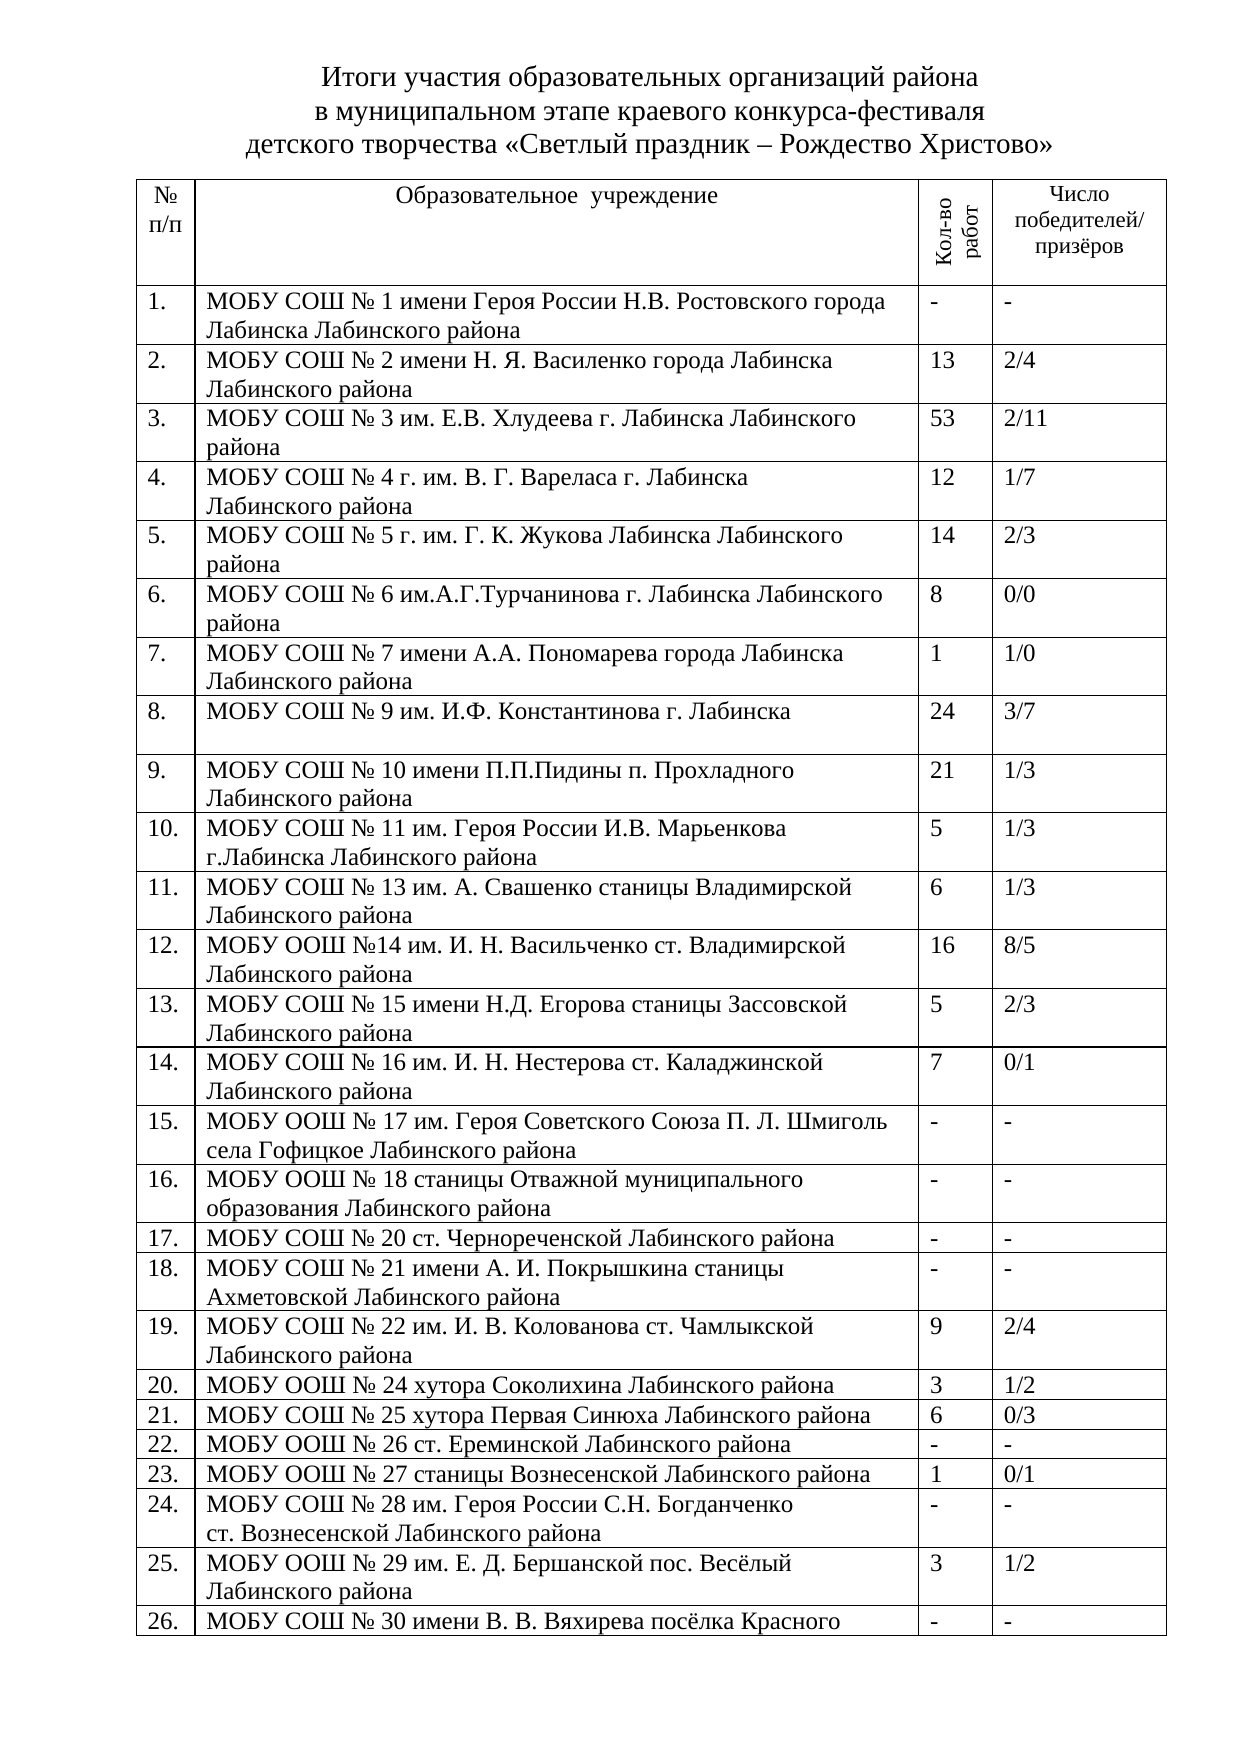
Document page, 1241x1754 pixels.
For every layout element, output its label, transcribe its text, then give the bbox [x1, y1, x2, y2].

table_cell МОБУ СОШ № 3 им. Е.В. Хлудеева г. Лабинска Лабинского района [196, 404, 918, 461]
table_cell [137, 521, 194, 578]
table_cell МОБУ СОШ № 5 г. им. Г. К. Жукова Лабинска Лабинского района [196, 521, 918, 578]
table_cell 53 [919, 404, 992, 461]
table_cell МОБУ ООШ № 26 ст. Ереминской Лабинского района [196, 1430, 918, 1458]
table_cell 1 [919, 1459, 992, 1488]
table_cell [137, 462, 194, 519]
table_cell МОБУ СОШ № 10 имени П.П.Пидины п. Прохладного Лабинского района [196, 755, 918, 812]
table_cell 24 [919, 696, 992, 754]
table_cell [137, 1370, 194, 1399]
table_cell 6 [919, 1400, 992, 1428]
table_cell 6 [919, 872, 992, 929]
table_cell МОБУ СОШ № 15 имени Н.Д. Егорова станицы Зассовской Лабинского района [196, 989, 918, 1046]
table_cell [137, 1459, 194, 1488]
table_cell 0/0 [993, 579, 1166, 637]
table_cell - [919, 1253, 992, 1310]
table_cell - [919, 1223, 992, 1252]
table_cell [137, 813, 194, 871]
table_cell 2/4 [993, 1311, 1166, 1369]
table_cell [137, 286, 194, 344]
table_cell [137, 1165, 194, 1222]
table_cell - [993, 1489, 1166, 1547]
table_cell 2/11 [993, 404, 1166, 461]
table_cell 1/3 [993, 755, 1166, 812]
table_cell 1/3 [993, 813, 1166, 871]
table_cell [137, 345, 194, 402]
table_cell 21 [919, 755, 992, 812]
table_cell 1/2 [993, 1548, 1166, 1605]
table_cell МОБУ СОШ № 22 им. И. В. Колованова ст. Чамлыкской Лабинского района [196, 1311, 918, 1369]
table_cell [137, 638, 194, 695]
table_cell - [919, 1489, 992, 1547]
table_cell - [993, 1253, 1166, 1310]
table_cell 1/3 [993, 872, 1166, 929]
table_cell 9 [919, 1311, 992, 1369]
table_cell 1/2 [993, 1370, 1166, 1399]
table_cell [137, 1606, 194, 1635]
table_cell 14 [919, 521, 992, 578]
table_cell МОБУ ООШ №14 им. И. Н. Васильченко ст. Владимирской Лабинского района [196, 930, 918, 988]
table_cell - [919, 1165, 992, 1222]
table_cell 5 [919, 813, 992, 871]
table_cell 0/3 [993, 1400, 1166, 1428]
table_cell 12 [919, 462, 992, 519]
table_cell 2/4 [993, 345, 1166, 402]
table_cell 3 [919, 1548, 992, 1605]
table_cell [137, 930, 194, 988]
table_cell МОБУ ООШ № 24 хутора Соколихина Лабинского района [196, 1370, 918, 1399]
table_cell - [993, 1165, 1166, 1222]
table_cell 2/3 [993, 521, 1166, 578]
table_cell МОБУ ООШ № 29 им. Е. Д. Бершанской пос. Весёлый Лабинского района [196, 1548, 918, 1605]
table_cell 3/7 [993, 696, 1166, 754]
table_cell - [993, 1106, 1166, 1163]
table_cell МОБУ СОШ № 21 имени А. И. Покрышкина станицы Ахметовской Лабинского района [196, 1253, 918, 1310]
table_cell 5 [919, 989, 992, 1046]
table_header Кол-во работ [919, 180, 992, 285]
table_cell - [919, 286, 992, 344]
table_cell 2/3 [993, 989, 1166, 1046]
text детского творчества «Светлый праздник – Рождество Христово» [148, 126, 1152, 160]
table_cell [137, 696, 194, 754]
table_cell МОБУ ООШ № 27 станицы Вознесенской Лабинского района [196, 1459, 918, 1488]
table_cell МОБУ СОШ № 16 им. И. Н. Нестерова ст. Каладжинской Лабинского района [196, 1048, 918, 1105]
table_cell МОБУ СОШ № 1 имени Героя России Н.В. Ростовского города Лабинска Лабинского района [196, 286, 918, 344]
table_cell - [993, 1430, 1166, 1458]
table_cell [137, 989, 194, 1046]
table_cell 7 [919, 1048, 992, 1105]
text в муниципальном этапе краевого конкурса-фестиваля [148, 93, 1152, 126]
table_cell [137, 1400, 194, 1428]
text Итоги участия образовательных организаций района [148, 59, 1152, 93]
table_cell [137, 1048, 194, 1105]
table_cell МОБУ СОШ № 28 им. Героя России С.Н. Богданченко ст. Вознесенской Лабинского района [196, 1489, 918, 1547]
table_cell 8 [919, 579, 992, 637]
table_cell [196, 1606, 918, 1635]
table_cell МОБУ СОШ № 6 им.А.Г.Турчанинова г. Лабинска Лабинского района [196, 579, 918, 637]
table_header Число победителей/ призёров [993, 180, 1166, 285]
table_cell МОБУ СОШ № 11 им. Героя России И.В. Марьенкова г.Лабинска Лабинского района [196, 813, 918, 871]
table_cell 1 [919, 638, 992, 695]
table_cell 8/5 [993, 930, 1166, 988]
table_cell МОБУ ООШ № 18 станицы Отважной муниципального образования Лабинского района [196, 1165, 918, 1222]
table_cell 1/7 [993, 462, 1166, 519]
table_cell 16 [919, 930, 992, 988]
table_cell [137, 1430, 194, 1458]
table_cell - [919, 1606, 992, 1635]
table_cell [137, 872, 194, 929]
table_cell 0/1 [993, 1048, 1166, 1105]
table_cell 0/1 [993, 1459, 1166, 1488]
table_cell - [919, 1106, 992, 1163]
table_cell 1/0 [993, 638, 1166, 695]
table_cell МОБУ СОШ № 4 г. им. В. Г. Вареласа г. Лабинска Лабинского района [196, 462, 918, 519]
table_cell [137, 1489, 194, 1547]
table_header Образовательное учреждение [196, 180, 918, 285]
table_cell МОБУ СОШ № 20 ст. Чернореченской Лабинского района [196, 1223, 918, 1252]
table_cell МОБУ СОШ № 7 имени А.А. Пономарева города Лабинска Лабинского района [196, 638, 918, 695]
table_cell [137, 755, 194, 812]
table_cell МОБУ СОШ № 25 хутора Первая Синюха Лабинского района [196, 1400, 918, 1428]
table_cell [137, 404, 194, 461]
table_cell [137, 1311, 194, 1369]
table_cell [137, 1548, 194, 1605]
table_cell 3 [919, 1370, 992, 1399]
table_cell МОБУ СОШ № 13 им. А. Свашенко станицы Владимирской Лабинского района [196, 872, 918, 929]
table_cell - [993, 1606, 1166, 1635]
table_cell 13 [919, 345, 992, 402]
table_header № п/п [137, 180, 194, 285]
table_cell [137, 1106, 194, 1163]
table_cell - [993, 1223, 1166, 1252]
table_cell [137, 1253, 194, 1310]
table_cell МОБУ СОШ № 9 им. И.Ф. Константинова г. Лабинска [196, 696, 918, 754]
table_cell - [993, 286, 1166, 344]
table_cell МОБУ ООШ № 17 им. Героя Советского Союза П. Л. Шмиголь села Гофицкое Лабинского района [196, 1106, 918, 1163]
table_cell [137, 1223, 194, 1252]
table_cell - [919, 1430, 992, 1458]
table_cell [137, 579, 194, 637]
table_cell МОБУ СОШ № 2 имени Н. Я. Василенко города Лабинска Лабинского района [196, 345, 918, 402]
